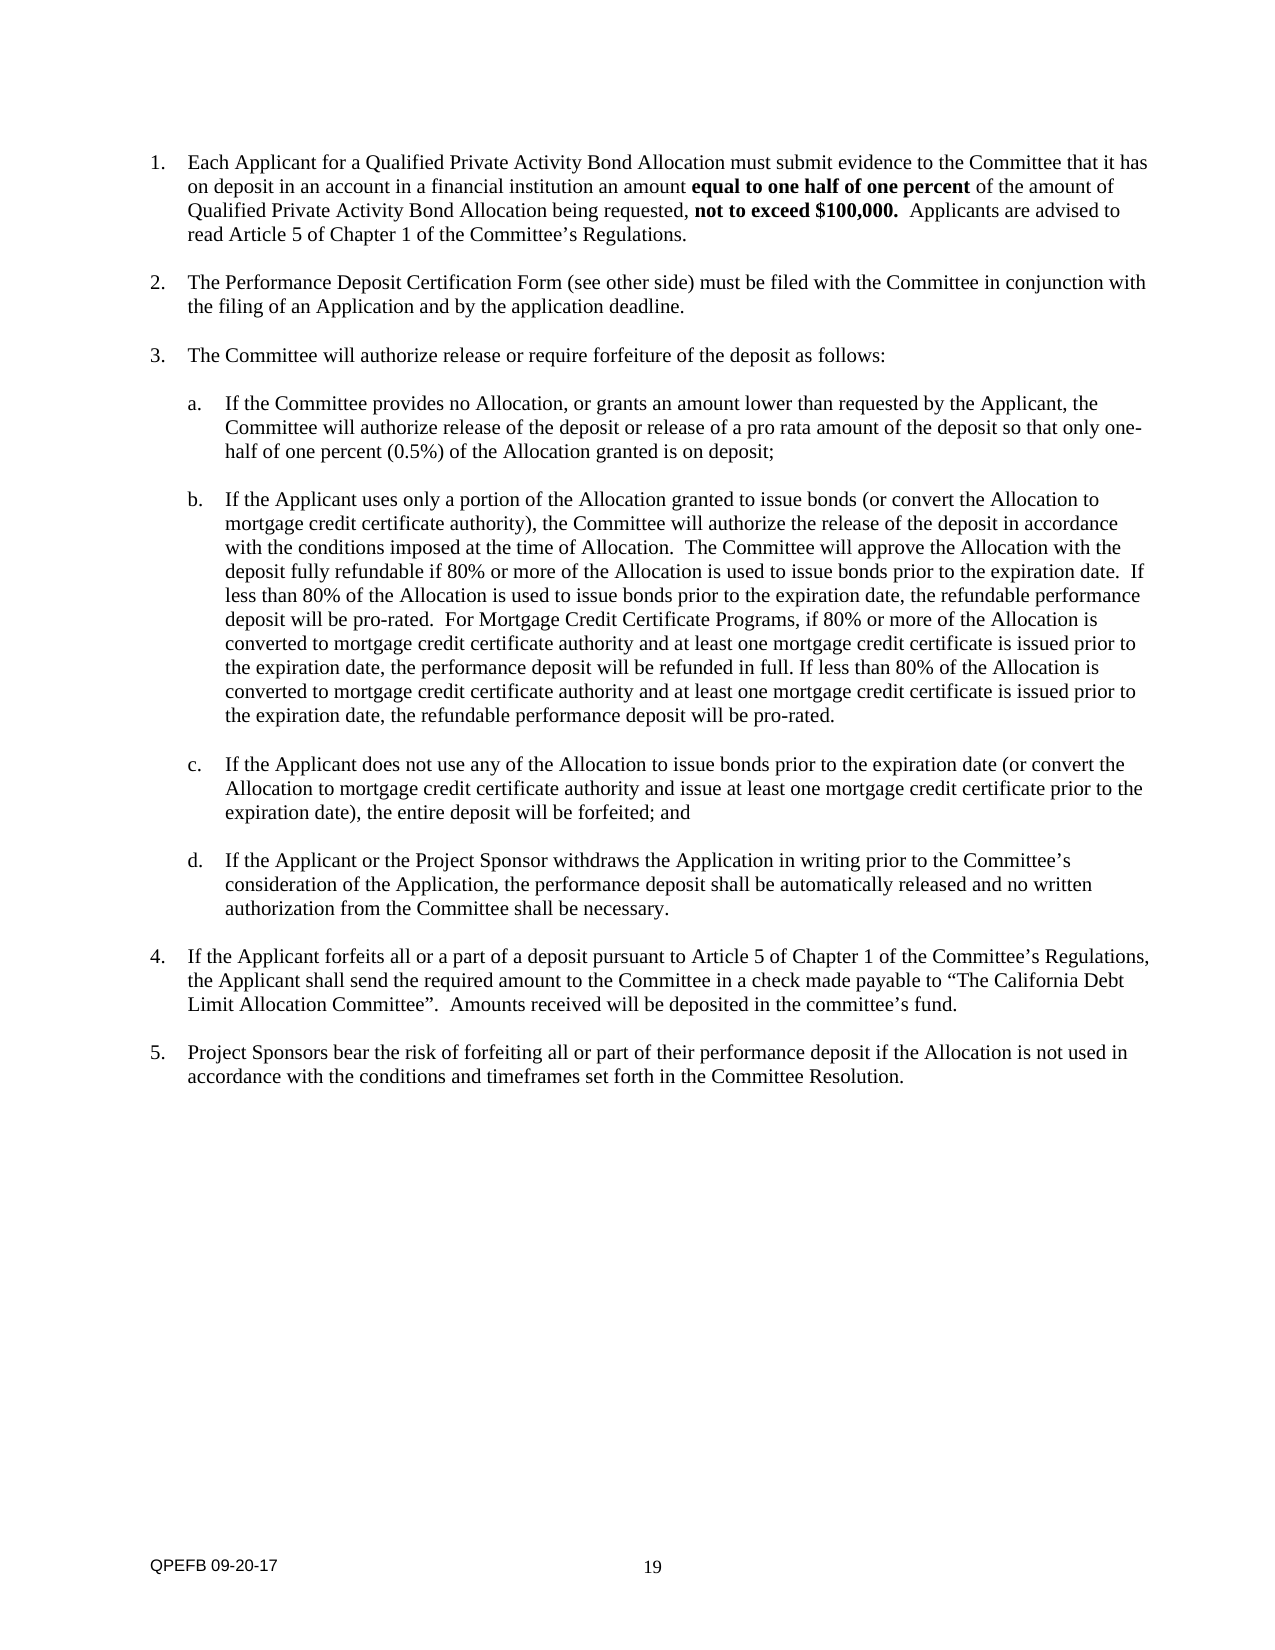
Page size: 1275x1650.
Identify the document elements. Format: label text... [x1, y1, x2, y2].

list Project Sponsors bear the risk of forfeiting all or part of their performance deposit if the Allocation is not used in accordance with the conditions and timeframes set forth in the Committee Resolution. [150, 1040, 1155, 1088]
list The Performance Deposit Certification Form (see other side) must be filed with the Committee in conjunction with the filing of an Application and by the application deadline. [150, 270, 1155, 318]
list If the Applicant does not use any of the Allocation to issue bonds prior to the expiration date (or convert the Allocation to mortgage credit certificate authority and issue at least one mortgage credit certificate prior to the expiration date), the entire deposit will be forfeited; and [187, 752, 1155, 824]
list If the Committee provides no Allocation, or grants an amount lower than requested by the Applicant, the Committee will authorize release of the deposit or release of a pro rata amount of the deposit so that only one-half of one percent (0.5%) of the Allocation granted is on deposit; [187, 391, 1155, 463]
list Each Applicant for a Qualified Private Activity Bond Allocation must submit evidence to the Committee that it has on deposit in an account in a financial institution an amount equal to one half of one percent of the amount of Qualified Private Activity Bond Allocation being requested, not to exceed $100,000. Applicants are advised to read Article 5 of Chapter 1 of the Committee’s Regulations. [150, 150, 1155, 246]
list If the Applicant forfeits all or a part of a deposit pursuant to Article 5 of Chapter 1 of the Committee’s Regulations, the Applicant shall send the required amount to the Committee in a check made payable to “The California Debt Limit Allocation Committee”. Amounts received will be deposited in the committee’s fund. [150, 944, 1155, 1016]
list The Committee will authorize release or require forfeiture of the deposit as follows: [150, 342, 1155, 367]
list If the Applicant or the Project Sponsor withdraws the Application in writing prior to the Committee’s consideration of the Application, the performance deposit shall be automatically released and no written authorization from the Committee shall be necessary. [187, 848, 1155, 920]
list If the Applicant uses only a portion of the Allocation granted to issue bonds (or convert the Allocation to mortgage credit certificate authority), the Committee will authorize the release of the deposit in accordance with the conditions imposed at the time of Allocation. The Committee will approve the Allocation with the deposit fully refundable if 80% or more of the Allocation is used to issue bonds prior to the expiration date. If less than 80% of the Allocation is used to issue bonds prior to the expiration date, the refundable performance deposit will be pro-rated. For Mortgage Credit Certificate Programs, if 80% or more of the Allocation is converted to mortgage credit certificate authority and at least one mortgage credit certificate is issued prior to the expiration date, the performance deposit will be refunded in full. If less than 80% of the Allocation is converted to mortgage credit certificate authority and at least one mortgage credit certificate is issued prior to the expiration date, the refundable performance deposit will be pro-rated. [187, 487, 1155, 727]
